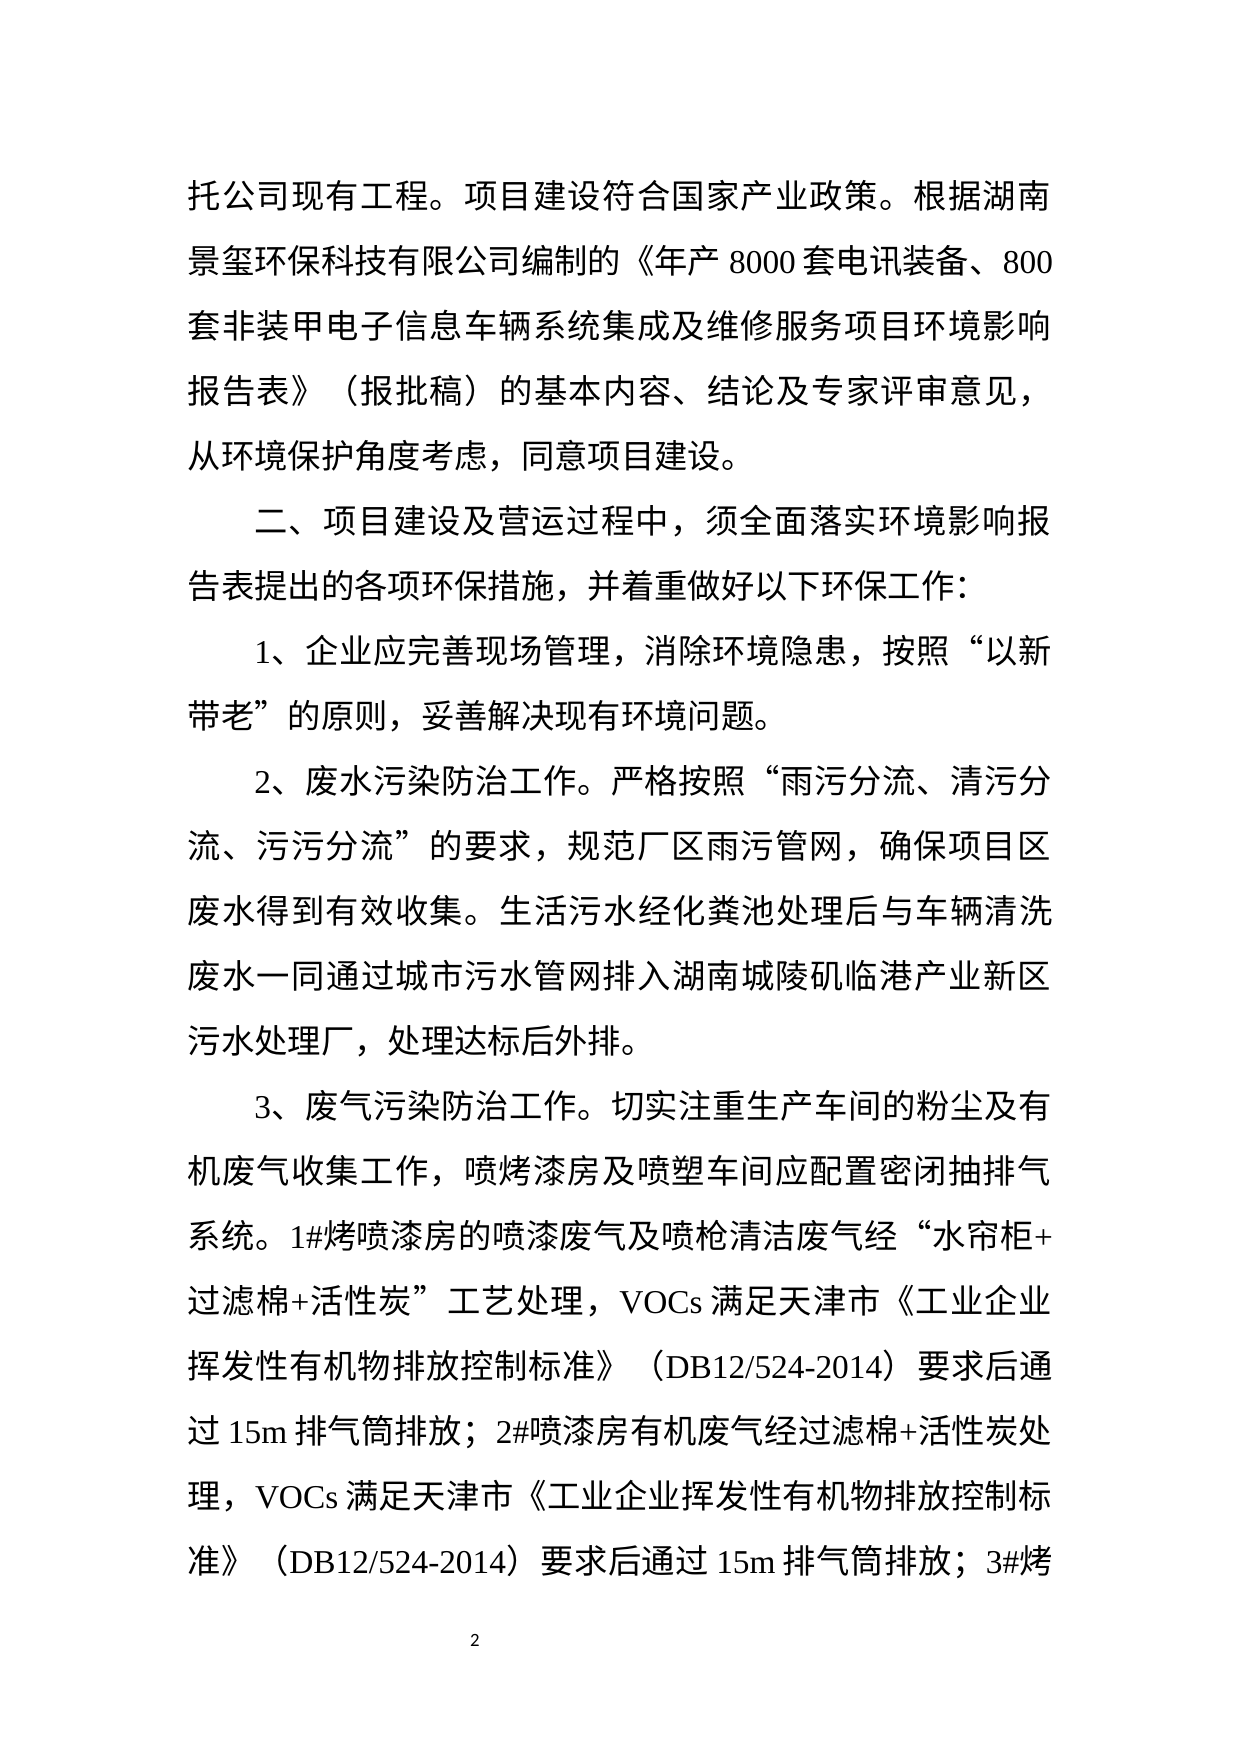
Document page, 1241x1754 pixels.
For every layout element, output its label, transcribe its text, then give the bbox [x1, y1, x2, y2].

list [187, 162, 1053, 487]
text 1、企业应完善现场管理，消除环境隐患，按照“以新带老”的原则，妥善解决现有环境问题。 [187, 617, 1053, 747]
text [187, 1072, 1053, 1592]
text 2、废水污染防治工作。严格按照“雨污分流、清污分流、污污分流”的要求，规范厂区雨污管网，确保项目区废水得到有效收集。生活污水经化粪池处理后与车辆清洗废水一同通过城市污水管网排入湖南城陵矶临港产业新区污水处理厂，处理达标后外排。 [187, 747, 1053, 1072]
text 二、项目建设及营运过程中，须全面落实环境影响报告表提出的各项环保措施，并着重做好以下环保工作： [187, 487, 1053, 617]
